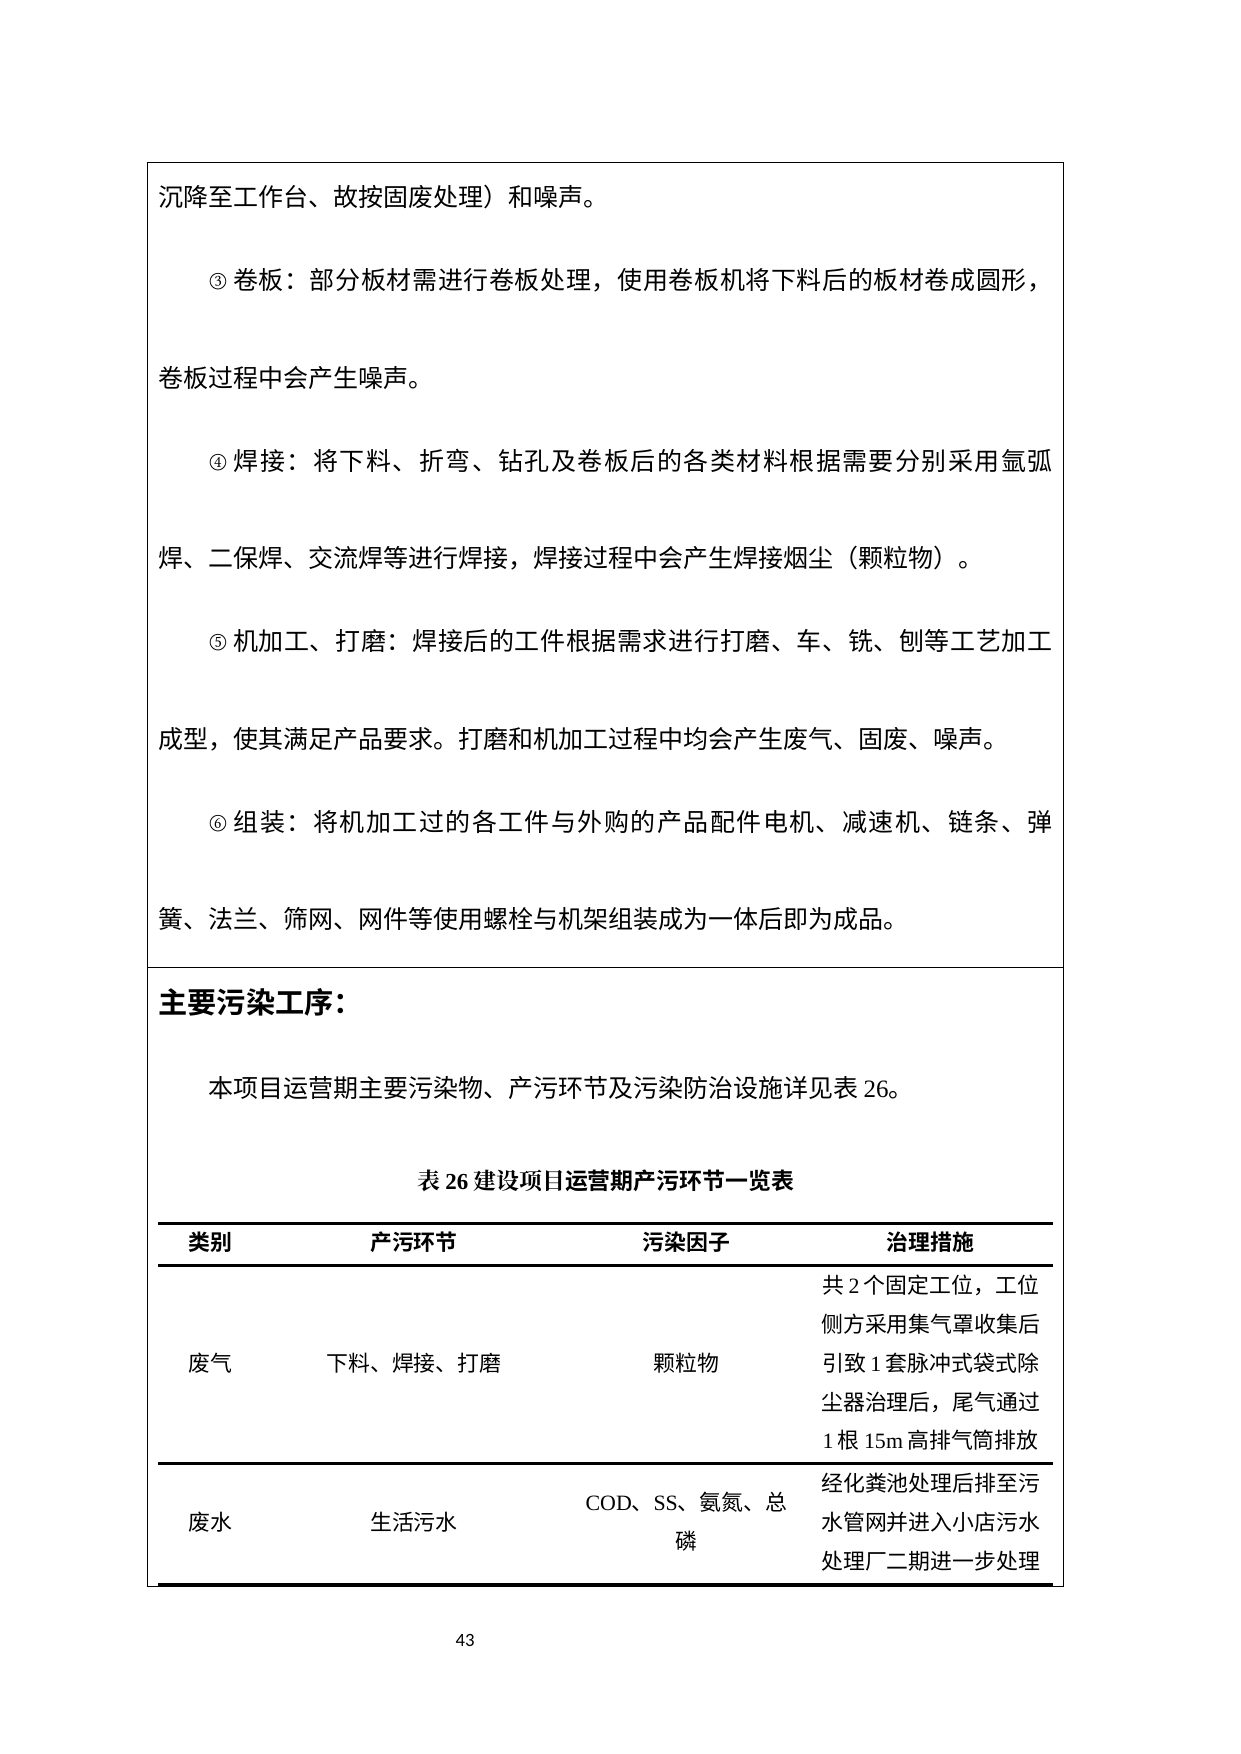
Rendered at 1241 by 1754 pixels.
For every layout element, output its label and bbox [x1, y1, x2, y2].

table_header [148, 163, 1063, 967]
table_cell [148, 968, 1063, 1586]
